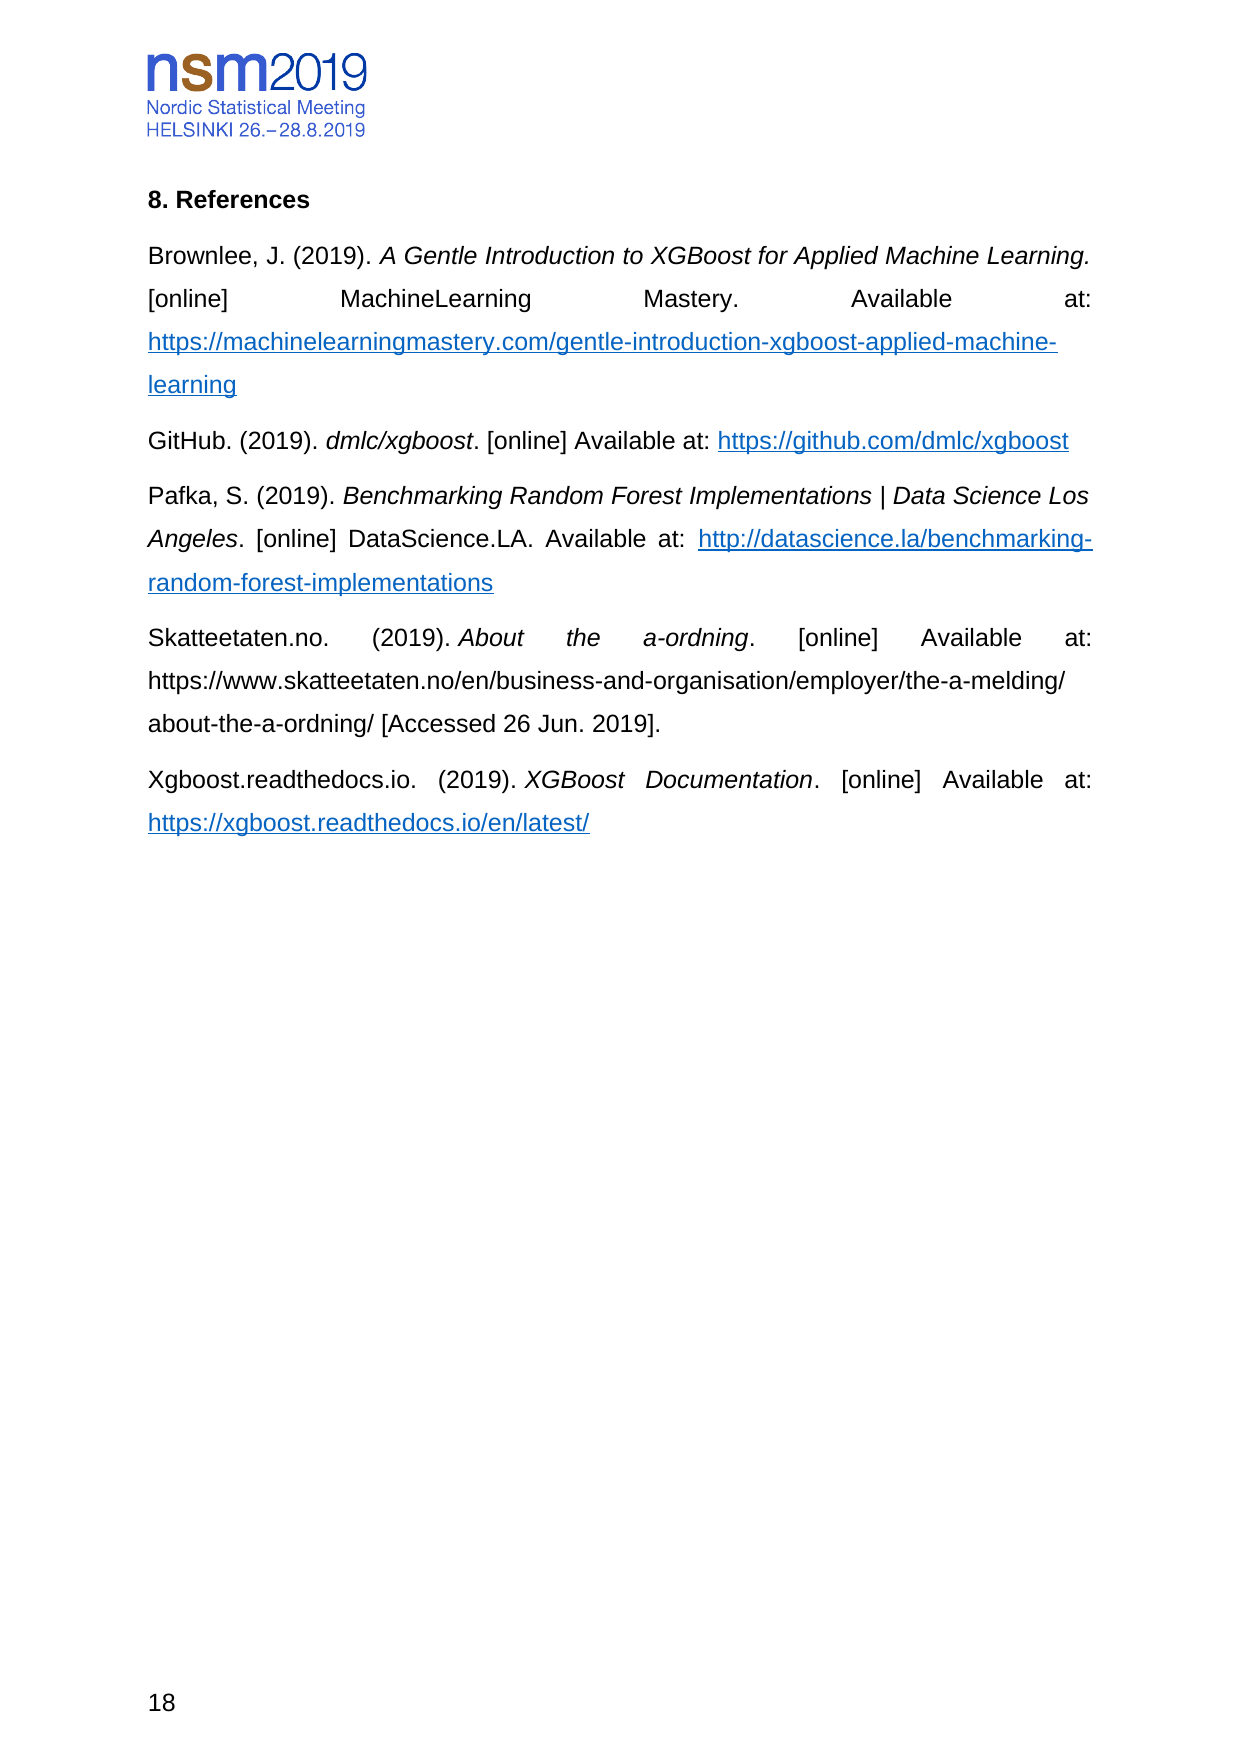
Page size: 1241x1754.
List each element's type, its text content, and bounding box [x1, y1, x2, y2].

text Brownlee, J. (2019). A Gentle Introduction to XGBoost for Applied Machine Learning. [online] MachineLearning Mastery. Available at: https://machinelearningmastery.com/gentle-introduction-xgboost-applied-machine-learning [148, 241, 1093, 399]
text Skatteetaten.no. (2019). About the a-ordning. [online] Available at: https://www.skatteetaten.no/en/business-and-organisation/employer/the-a-melding/about-the-a-ordning/ [Accessed 26 Jun. 2019]. [148, 623, 1093, 738]
text Pafka, S. (2019). Benchmarking Random Forest Implementations | Data Science Los Angeles. [online] DataScience.LA. Available at: http://datascience.la/benchmarking-random-forest-implementations [148, 481, 1093, 596]
text GitHub. (2019). dmlc/xgboost. [online] Available at: https://github.com/dmlc/xgboost [148, 426, 1093, 454]
subtitle References [148, 185, 1093, 214]
picture [147, 53, 367, 137]
text Xgboost.readthedocs.io. (2019). XGBoost Documentation. [online] Available at: https://xgboost.readthedocs.io/en/latest/ [148, 765, 1093, 837]
